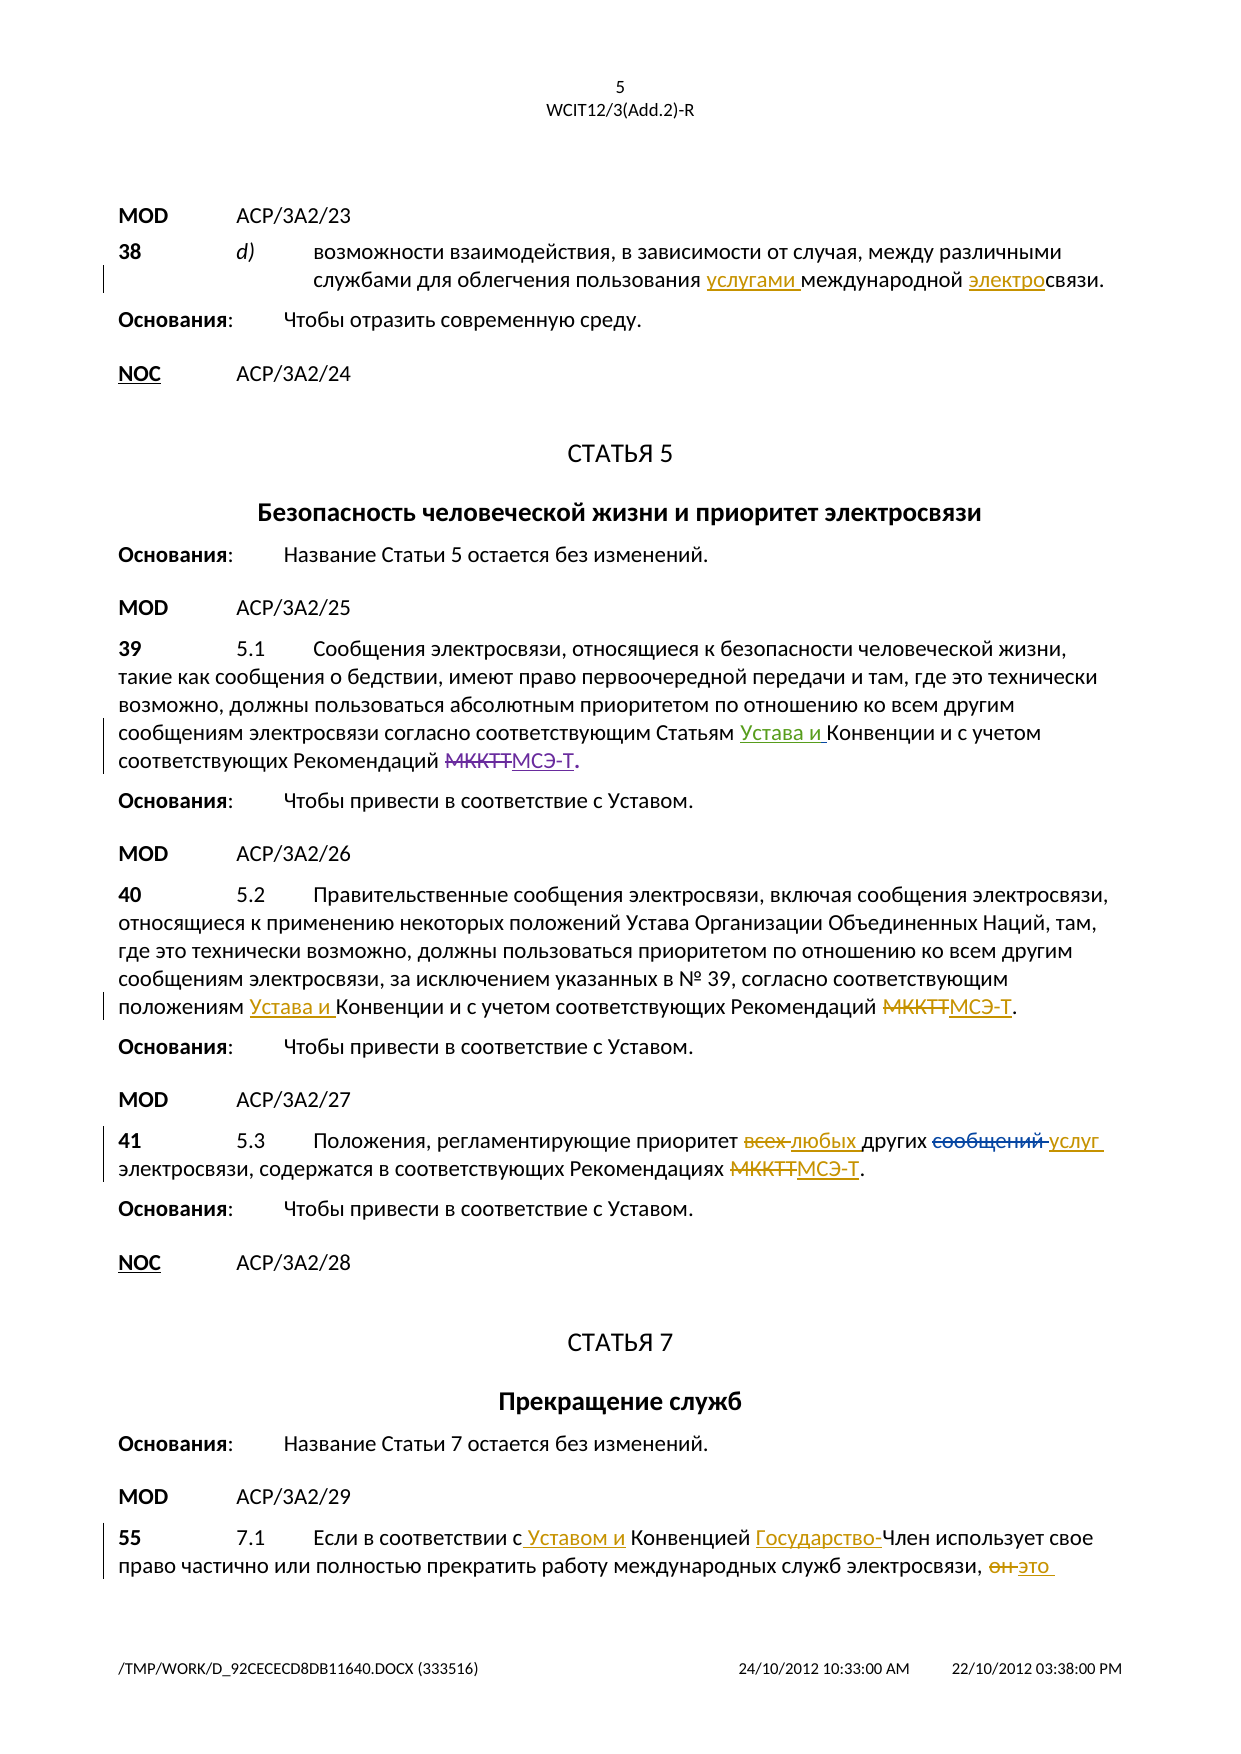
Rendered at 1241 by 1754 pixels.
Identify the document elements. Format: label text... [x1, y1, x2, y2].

text Основания: Чтобы привести в соответствие с Уставом. [118, 1194, 1122, 1223]
text Основания: Название Статьи 5 остается без изменений. [118, 540, 1122, 568]
text СТАТЬЯ 5 [118, 437, 1122, 470]
text 41 5.3 Положения, регламентирующие приоритет других электросвязи, содержатся в соответствующих Рекомендациях . [118, 1126, 1122, 1182]
text 38 d) возможности взаимодействия, в зависимости от случая, между различными службами для облегчения пользования международной связи. [118, 237, 1122, 293]
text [118, 1523, 1122, 1579]
title Прекращение служб [118, 1384, 1122, 1417]
text NOC ACP/3A2/24 [118, 359, 1122, 387]
text MOD ACP/3A2/27#11106 [118, 1086, 1122, 1113]
title Безопасность человеческой жизни и приоритет электросвязи [118, 495, 1122, 528]
text MOD ACP/3A2/25 [118, 593, 1122, 621]
text СТАТЬЯ 7 [118, 1326, 1122, 1359]
text MOD ACP/3A2/26#11103 [118, 839, 1122, 867]
text Основания: Чтобы привести в соответствие с Уставом. [118, 786, 1122, 814]
text Основания: Название Статьи 7 остается без изменений. [118, 1429, 1122, 1457]
text NOC ACP/3A2/28 [118, 1248, 1122, 1276]
text MOD ACP/3A2/23#11075 [118, 201, 1122, 229]
text 40 5.2 Правительственные сообщения электросвязи, включая сообщения электросвязи, относящиеся к применению некоторых положений Устава Организации Объединенных Наций, там, где это технически возможно, должны пользоваться приоритетом по отношению ко всем другим сообщениям электросвязи, за исключением указанных в № 39, согласно соответствующим положениям Конвенции и с учетом соответствующих Рекомендаций . [118, 880, 1122, 1020]
text Основания: Чтобы привести в соответствие с Уставом. [118, 1032, 1122, 1061]
text Основания: Чтобы отразить современную среду. [118, 306, 1122, 334]
text MOD ACP/3A2/29#11214 [118, 1482, 1122, 1510]
text 39 5.1 Сообщения электросвязи, относящиеся к безопасности человеческой жизни, такие как сообщения о бедствии, имеют право первоочередной передачи и там, где это технически возможно, должны пользоваться абсолютным приоритетом по отношению ко всем другим сообщениям электросвязи согласно соответствующим Статьям Конвенции и с учетом соответствующих Рекомендаций . [118, 634, 1122, 774]
